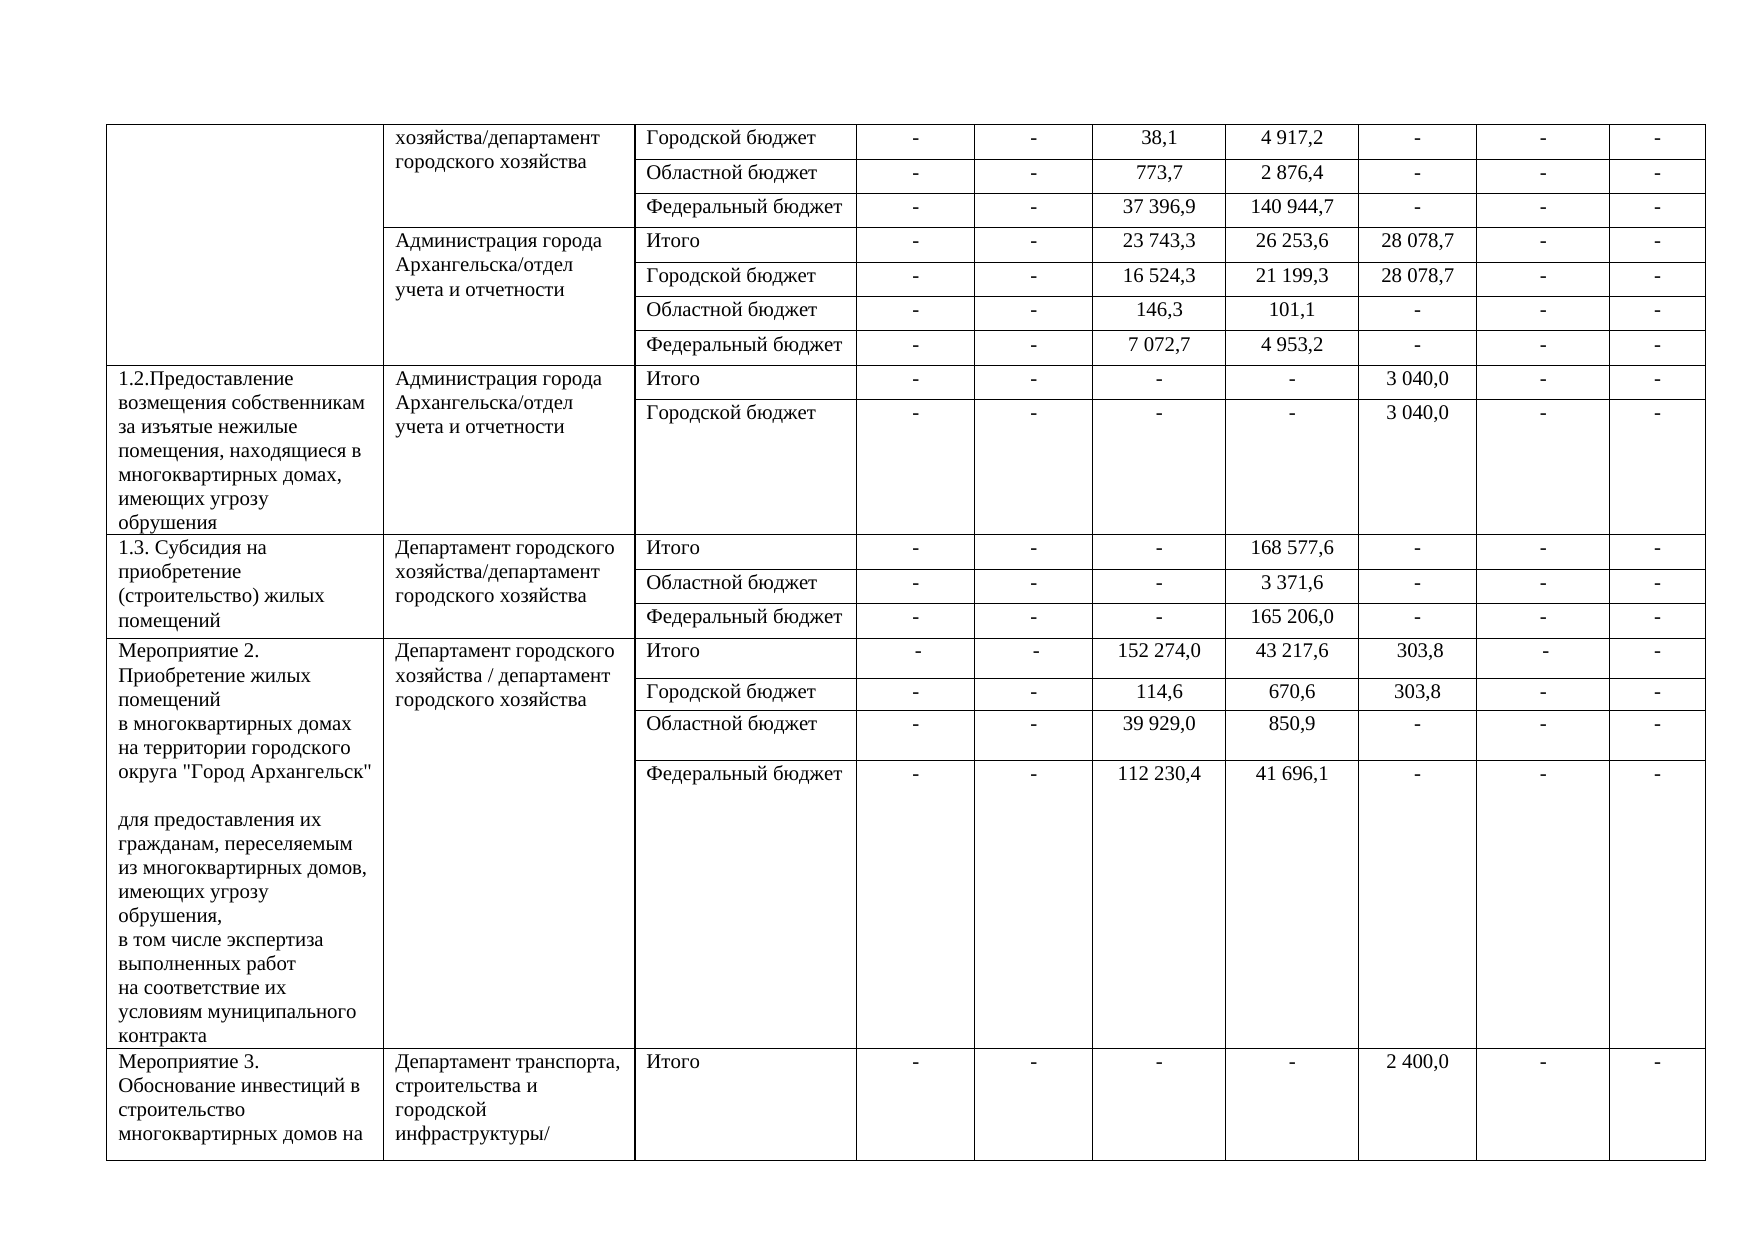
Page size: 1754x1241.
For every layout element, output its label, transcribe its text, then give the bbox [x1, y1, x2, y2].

table_cell - [1477, 125, 1609, 158]
table_cell 1.3. Субсидия на приобретение (строительство) жилых помещений [107, 535, 383, 637]
table_cell - [1359, 535, 1476, 569]
table_cell - [1477, 570, 1609, 603]
table_cell Итого [636, 366, 856, 399]
table_cell - [1610, 331, 1705, 365]
table_cell - [1477, 297, 1609, 330]
table_cell Итого [636, 228, 856, 262]
table_cell - [1610, 761, 1705, 1047]
table_cell Федеральный бюджет [636, 604, 856, 637]
table_cell - [975, 761, 1092, 1047]
table_cell Городской бюджет [636, 679, 856, 710]
table_cell - [1610, 125, 1705, 158]
table_cell Городской бюджет [636, 263, 856, 296]
table_cell - [1610, 400, 1705, 534]
table_cell - [1093, 570, 1225, 603]
table_cell 303,8 [1359, 679, 1476, 710]
table_cell 4 917,2 [1226, 125, 1358, 158]
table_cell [107, 1049, 383, 1160]
table_cell - [1093, 1049, 1225, 1160]
table_cell - [857, 297, 974, 330]
table_cell - [1093, 400, 1225, 534]
table_cell Итого [636, 535, 856, 569]
table_cell Федеральный бюджет [636, 194, 856, 227]
table_cell 26 253,6 [1226, 228, 1358, 262]
table_cell - [1610, 570, 1705, 603]
table_cell - [1226, 366, 1358, 399]
table_cell Областной бюджет [636, 570, 856, 603]
table_cell Городской бюджет [636, 400, 856, 534]
table_cell - [975, 263, 1092, 296]
table_cell - [1610, 535, 1705, 569]
table_cell - [1359, 331, 1476, 365]
table_cell 152 274,0 [1093, 639, 1225, 677]
table_cell - [857, 570, 974, 603]
table_cell 101,1 [1226, 297, 1358, 330]
table_cell 39 929,0 [1093, 711, 1225, 759]
table_cell - [857, 604, 974, 637]
table_cell - [975, 366, 1092, 399]
table_cell 168 577,6 [1226, 535, 1358, 569]
table_cell - [1359, 297, 1476, 330]
table_cell 165 206,0 [1226, 604, 1358, 637]
table_cell - [857, 679, 974, 710]
table_cell - [975, 535, 1092, 569]
table_cell - [857, 639, 974, 677]
table_cell - [857, 263, 974, 296]
table_cell - [1226, 1049, 1358, 1160]
table_cell Департамент городского хозяйства / департамент городского хозяйства [384, 639, 634, 1047]
table_cell - [1359, 570, 1476, 603]
table_cell - [975, 679, 1092, 710]
table_cell - [1477, 604, 1609, 637]
table_cell - [975, 228, 1092, 262]
table_cell Областной бюджет [636, 711, 856, 759]
table_cell - [857, 711, 974, 759]
table_cell - [1610, 228, 1705, 262]
table_cell - [1359, 711, 1476, 759]
table_cell 3 040,0 [1359, 366, 1476, 399]
table_cell - [857, 125, 974, 158]
table_cell - [975, 194, 1092, 227]
table_cell 114,6 [1093, 679, 1225, 710]
table_cell - [1610, 604, 1705, 637]
table_cell - [1610, 639, 1705, 677]
table_cell 7 072,7 [1093, 331, 1225, 365]
table_cell - [857, 535, 974, 569]
table_cell Администрация города Архангельска/отдел учета и отчетности [384, 366, 634, 534]
table_cell Федеральный бюджет [636, 761, 856, 1047]
table_cell 21 199,3 [1226, 263, 1358, 296]
table_cell - [1093, 604, 1225, 637]
table_cell - [975, 160, 1092, 193]
table_cell Областной бюджет [636, 297, 856, 330]
table_cell 2 400,0 [1359, 1049, 1476, 1160]
table_cell - [857, 194, 974, 227]
table_cell Федеральный бюджет [636, 331, 856, 365]
table_cell - [857, 1049, 974, 1160]
table_cell - [975, 604, 1092, 637]
table_cell 28 078,7 [1359, 228, 1476, 262]
table_cell - [1610, 263, 1705, 296]
table_cell - [1477, 160, 1609, 193]
table_cell 4 953,2 [1226, 331, 1358, 365]
table_cell - [1610, 1049, 1705, 1160]
table_cell - [1477, 535, 1609, 569]
table_cell - [1359, 194, 1476, 227]
table_cell Итого [636, 639, 856, 677]
table_cell Областной бюджет [636, 160, 856, 193]
table_cell Администрация города Архангельска/отдел учета и отчетности [384, 228, 634, 365]
table_cell 41 696,1 [1226, 761, 1358, 1047]
table_cell 303,8 [1359, 639, 1476, 677]
table_cell - [1610, 194, 1705, 227]
table_cell - [1226, 400, 1358, 534]
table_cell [384, 125, 634, 227]
table_cell - [1359, 160, 1476, 193]
table_cell - [1359, 125, 1476, 158]
table_cell 38,1 [1093, 125, 1225, 158]
table_cell - [975, 711, 1092, 759]
table_cell 3 371,6 [1226, 570, 1358, 603]
table_cell - [1359, 604, 1476, 637]
table_cell - [1477, 194, 1609, 227]
table_cell - [1610, 366, 1705, 399]
table_cell 850,9 [1226, 711, 1358, 759]
table_cell Итого [636, 1049, 856, 1160]
table_cell - [857, 228, 974, 262]
table_cell - [1610, 160, 1705, 193]
table_cell - [1093, 366, 1225, 399]
table_cell - [1610, 711, 1705, 759]
table_cell 23 743,3 [1093, 228, 1225, 262]
table_cell - [975, 400, 1092, 534]
table_cell - [1477, 711, 1609, 759]
table_cell - [975, 639, 1092, 677]
table_cell 140 944,7 [1226, 194, 1358, 227]
table_cell 773,7 [1093, 160, 1225, 193]
table_cell Мероприятие 2. Приобретение жилых помещений в многоквартирных домах на территории городского округа "Город Архангельск" для предоставления их гражданам, переселяемым из многоквартирных домов, имеющих угрозу обрушения, в том числе экспертиза выполненных работ на соответствие их условиям муниципального контракта [107, 639, 383, 1047]
table_cell - [975, 331, 1092, 365]
table_cell - [857, 400, 974, 534]
table_cell - [1610, 297, 1705, 330]
table_cell - [1477, 1049, 1609, 1160]
table_cell 2 876,4 [1226, 160, 1358, 193]
table_cell - [1477, 263, 1609, 296]
table_cell - [1477, 331, 1609, 365]
table_cell - [857, 160, 974, 193]
table_cell 37 396,9 [1093, 194, 1225, 227]
table_cell 28 078,7 [1359, 263, 1476, 296]
table_cell Департамент городского хозяйства/департамент городского хозяйства [384, 535, 634, 637]
table_cell 1.2.Предоставление возмещения собственникам за изъятые нежилые помещения, находящиеся в многоквартирных домах, имеющих угрозу обрушения [107, 366, 383, 534]
table_cell - [1477, 228, 1609, 262]
table_cell 3 040,0 [1359, 400, 1476, 534]
table_cell 43 217,6 [1226, 639, 1358, 677]
table_cell - [1477, 679, 1609, 710]
table_cell - [1359, 761, 1476, 1047]
table_cell - [975, 297, 1092, 330]
table_cell 146,3 [1093, 297, 1225, 330]
table_cell - [1477, 639, 1609, 677]
table_cell 670,6 [1226, 679, 1358, 710]
table_cell - [1477, 400, 1609, 534]
table_cell Городской бюджет [636, 125, 856, 158]
table_cell - [975, 1049, 1092, 1160]
table_cell - [857, 366, 974, 399]
table_cell - [857, 331, 974, 365]
table_cell - [1477, 366, 1609, 399]
table_cell - [1093, 535, 1225, 569]
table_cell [384, 1049, 634, 1160]
table_cell - [975, 125, 1092, 158]
table_cell - [1610, 679, 1705, 710]
table_cell - [857, 761, 974, 1047]
table_cell - [975, 570, 1092, 603]
table_cell 16 524,3 [1093, 263, 1225, 296]
table_cell - [1477, 761, 1609, 1047]
table_cell 112 230,4 [1093, 761, 1225, 1047]
